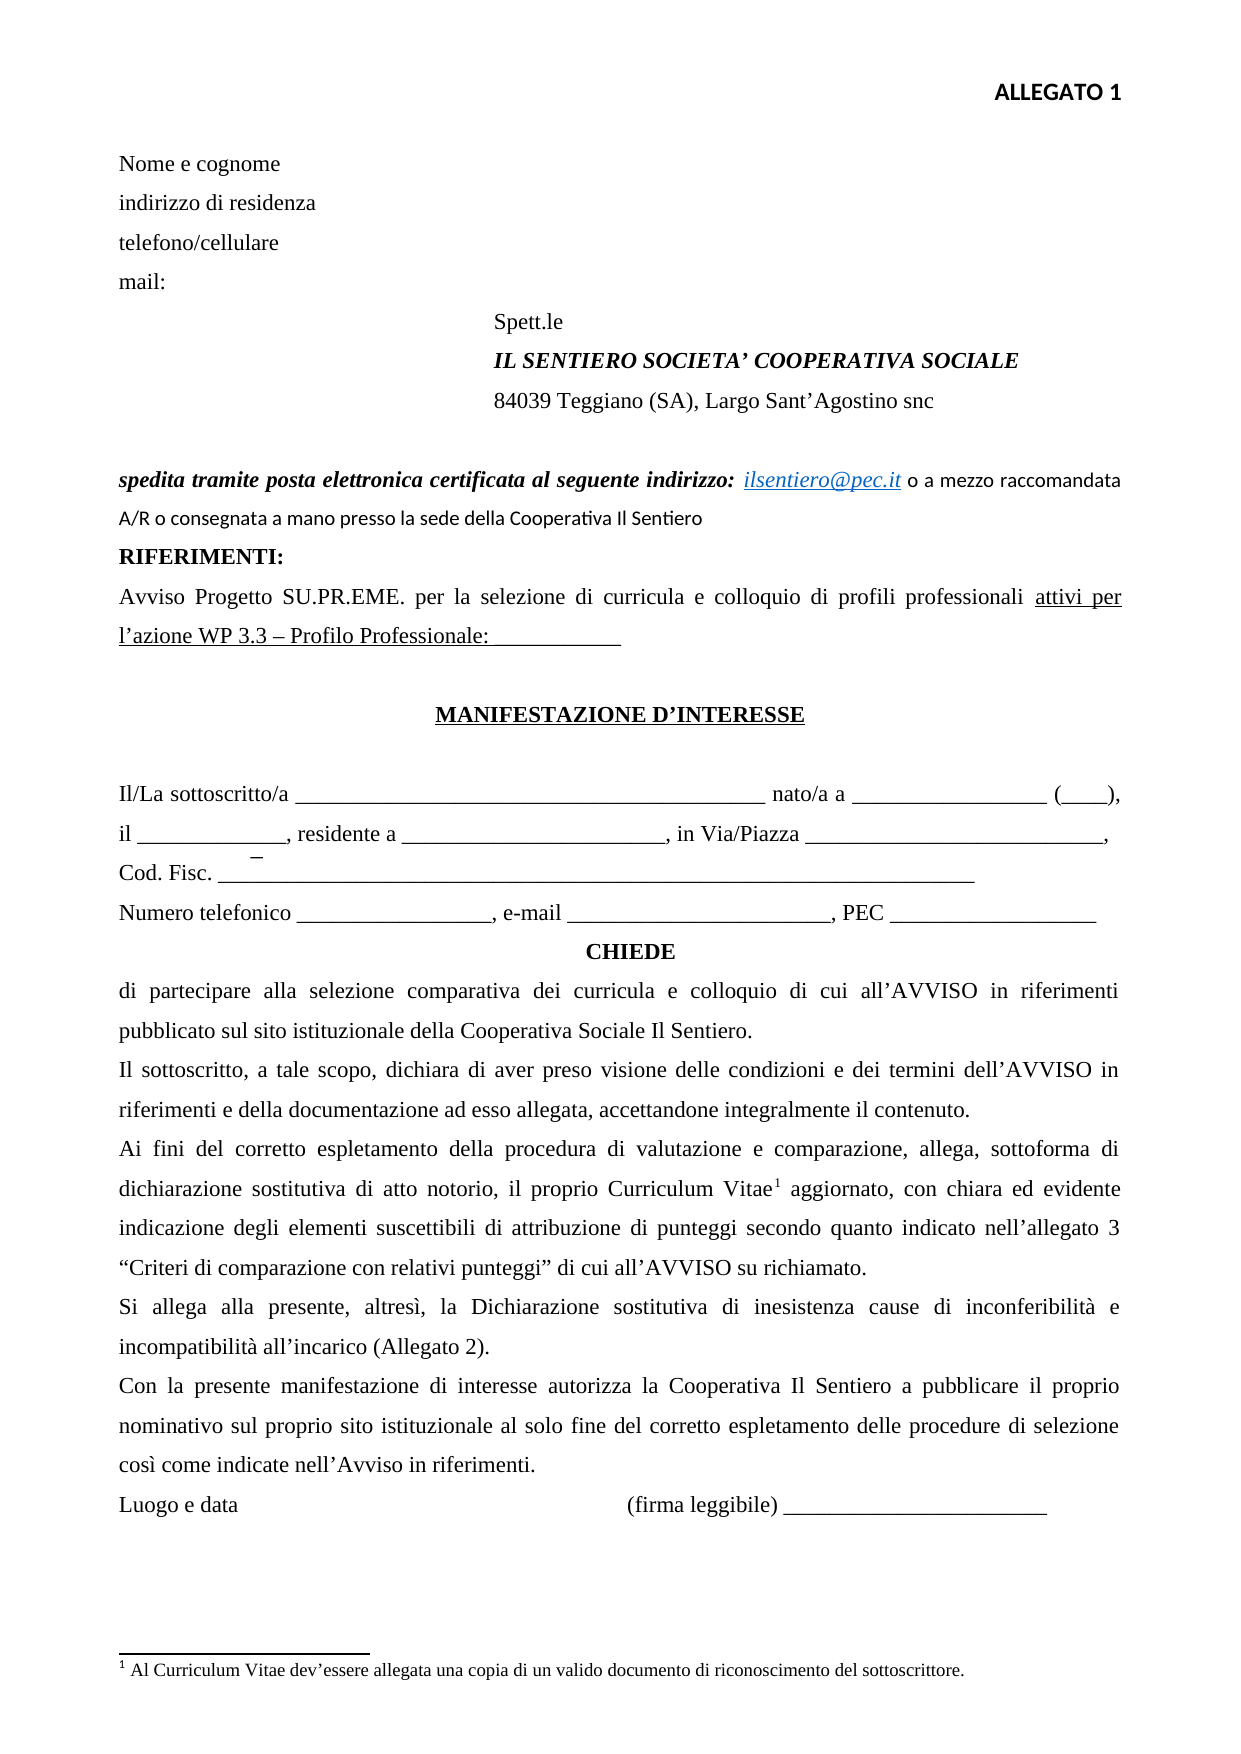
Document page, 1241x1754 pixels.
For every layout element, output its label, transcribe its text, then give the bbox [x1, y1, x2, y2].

text telefono/cellulare [119, 229, 429, 255]
text Ai fini del corretto espletamento della procedura di valutazione e comparazione, allega, sottoforma di dichiarazione sostitutiva di atto notorio, il proprio Curriculum Vitae aggiornato, con chiara ed evidente indicazione degli elementi suscettibili di attribuzione di punteggi secondo quanto indicato nell’allegato 3 “Criteri di comparazione con relativi punteggi” di cui all’AVVISO su richiamato. [119, 1135, 1121, 1280]
text Il/La sottoscritto/a _________________________________________ nato/a a _________________ (____), il _____________, residente a _______________________, in Via/Piazza __________________________, [119, 780, 1121, 846]
text spedita tramite posta elettronica certificata al seguente indirizzo: ilsentiero@pec.it o a mezzo raccomandata A/R o consegnata a mano presso la sede della Cooperativa Il Sentiero [119, 466, 1121, 531]
text CHIEDE [585, 938, 1121, 964]
text 84039 Teggiano (SA), Largo Sant’Agostino snc [419, 387, 1121, 413]
text mail: [119, 268, 317, 295]
text MANIFESTAZIONE D’INTERESSE [119, 701, 1121, 727]
text Spett.le [419, 308, 1121, 334]
text RIFERIMENTI: [119, 543, 1121, 569]
text Si allega alla presente, altresì, la Dichiarazione sostitutiva di inesistenza cause di inconferibilità e incompatibilità all’incarico (Allegato 2). [119, 1293, 1121, 1359]
text Il sottoscritto, a tale scopo, dichiara di aver preso visione delle condizioni e dei termini dell’AVVISO in riferimenti e della documentazione ad esso allegata, accettandone integralmente il contenuto. [119, 1056, 1121, 1122]
text Con la presente manifestazione di interesse autorizza la Cooperativa Il Sentiero a pubblicare il proprio nominativo sul proprio sito istituzionale al solo fine del corretto espletamento delle procedure di selezione così come indicate nell’Avviso in riferimenti. [119, 1372, 1121, 1478]
text IL SENTIERO SOCIETA’ COOPERATIVA SOCIALE [419, 347, 1121, 374]
text indirizzo di residenza [119, 189, 370, 216]
text Nome e cognome [119, 150, 370, 176]
text Luogo e data (firma leggibile) _______________________ [119, 1491, 1121, 1517]
text di partecipare alla selezione comparativa dei curricula e colloquio di cui all’AVVISO in riferimenti pubblicato sul sito istituzionale della Cooperativa Sociale Il Sentiero. [119, 977, 1121, 1043]
text Cod. Fisc. __________________________________________________________________ [119, 859, 1121, 885]
text Numero telefonico _________________, e-mail _______________________, PEC __________________ [119, 898, 1121, 925]
text Avviso Progetto SU.PR.EME. per la selezione di curricula e colloquio di profili professionali attivi per l’azione WP 3.3 – Profilo Professionale: ___________ [119, 583, 1121, 648]
